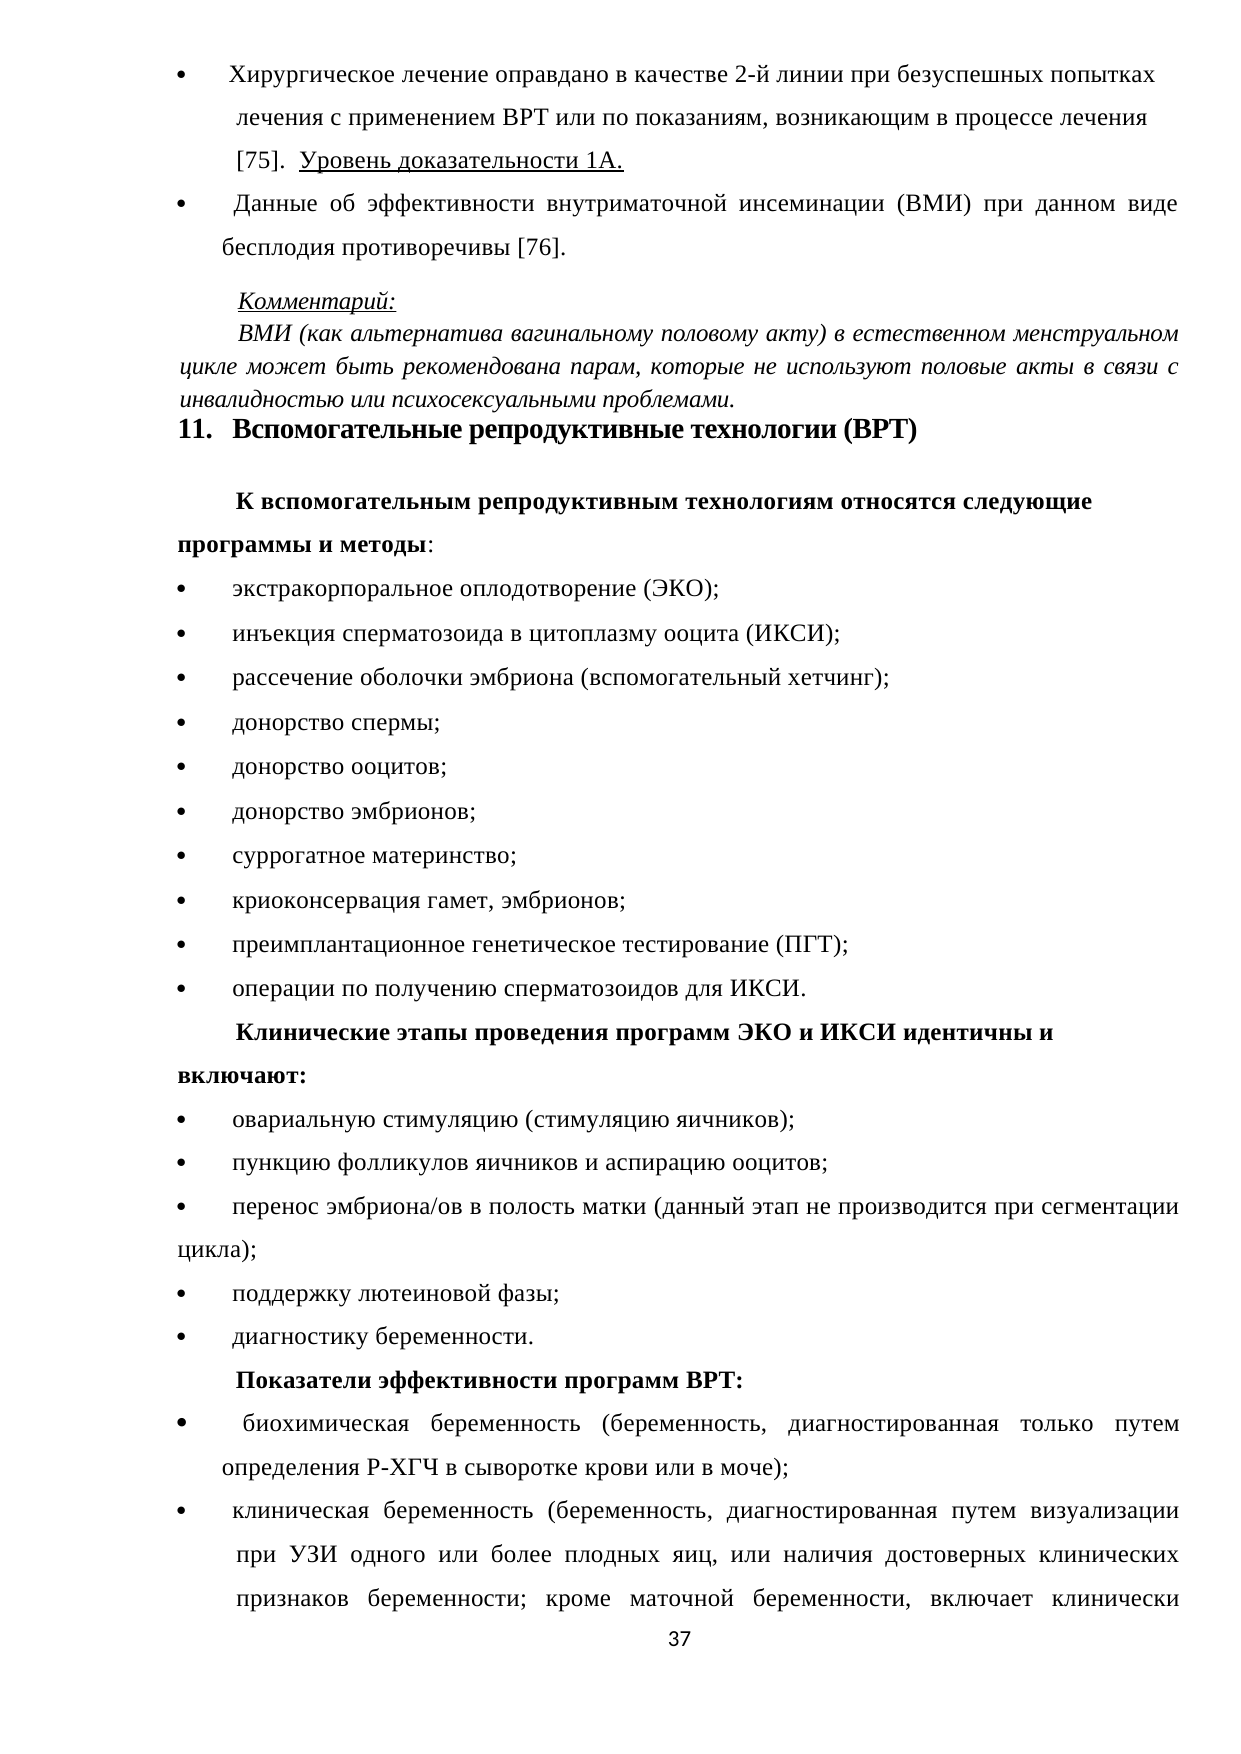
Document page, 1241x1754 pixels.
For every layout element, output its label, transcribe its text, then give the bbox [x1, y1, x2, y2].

list донорство эмбрионов; [177, 784, 1181, 828]
list преимплантационное генетическое тестирование (ПГТ); [177, 917, 1181, 962]
list донорство ооцитов; [177, 739, 1181, 784]
list операции по получению сперматозоидов для ИКСИ. [177, 962, 1181, 1005]
list донорство спермы; [177, 695, 1181, 739]
list овариальную стимуляцию (стимуляцию яичников); [177, 1092, 1181, 1136]
list Вспомогательные репродуктивные технологии (ВРТ) [177, 417, 1181, 444]
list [177, 1484, 1181, 1615]
list Данные об эффективности внутриматочной инсеминации (ВМИ) при данном виде бесплодия противоречивы [76]. [177, 188, 1179, 260]
list поддержку лютеиновой фазы; [177, 1266, 1181, 1310]
list биохимическая беременность (беременность, диагностированная только путем определения Р-ХГЧ в сыворотке крови или в моче); [177, 1397, 1181, 1484]
list Хирургическое лечение оправдано в качестве 2-й линии при безуспешных попытках лечения с применением ВРТ или по показаниям, возникающим в процессе лечения [75]. Уровень доказательности 1А. [177, 59, 1179, 174]
list инъекция сперматозоида в цитоплазму ооцита (ИКСИ); [177, 606, 1181, 650]
list диагностику беременности. [177, 1310, 1181, 1353]
text Показатели эффективности программ ВРТ: [177, 1353, 1181, 1397]
list пункцию фолликулов яичников и аспирацию ооцитов; [177, 1136, 1181, 1179]
list суррогатное материнство; [177, 828, 1181, 873]
list рассечение оболочки эмбриона (вспомогательный хетчинг); [177, 650, 1181, 695]
text Клинические этапы проведения программ ЭКО и ИКСИ идентичны и включают: [177, 1005, 1181, 1092]
text ВМИ (как альтернатива вагинальному половому акту) в естественном менструальном цикле может быть рекомендована парам, которые не используют половые акты в связи с инвалидностью или психосексуальными проблемами. [179, 318, 1179, 412]
text Комментарий: [179, 275, 1181, 318]
list экстракорпоральное оплодотворение (ЭКО); [177, 561, 1181, 606]
list криоконсервация гамет, эмбрионов; [177, 873, 1181, 917]
text К вспомогательным репродуктивным технологиям относятся следующие программы и методы: [177, 475, 1181, 561]
list перенос эмбриона/ов в полость матки (данный этап не производится при сегментации цикла); [177, 1179, 1181, 1266]
